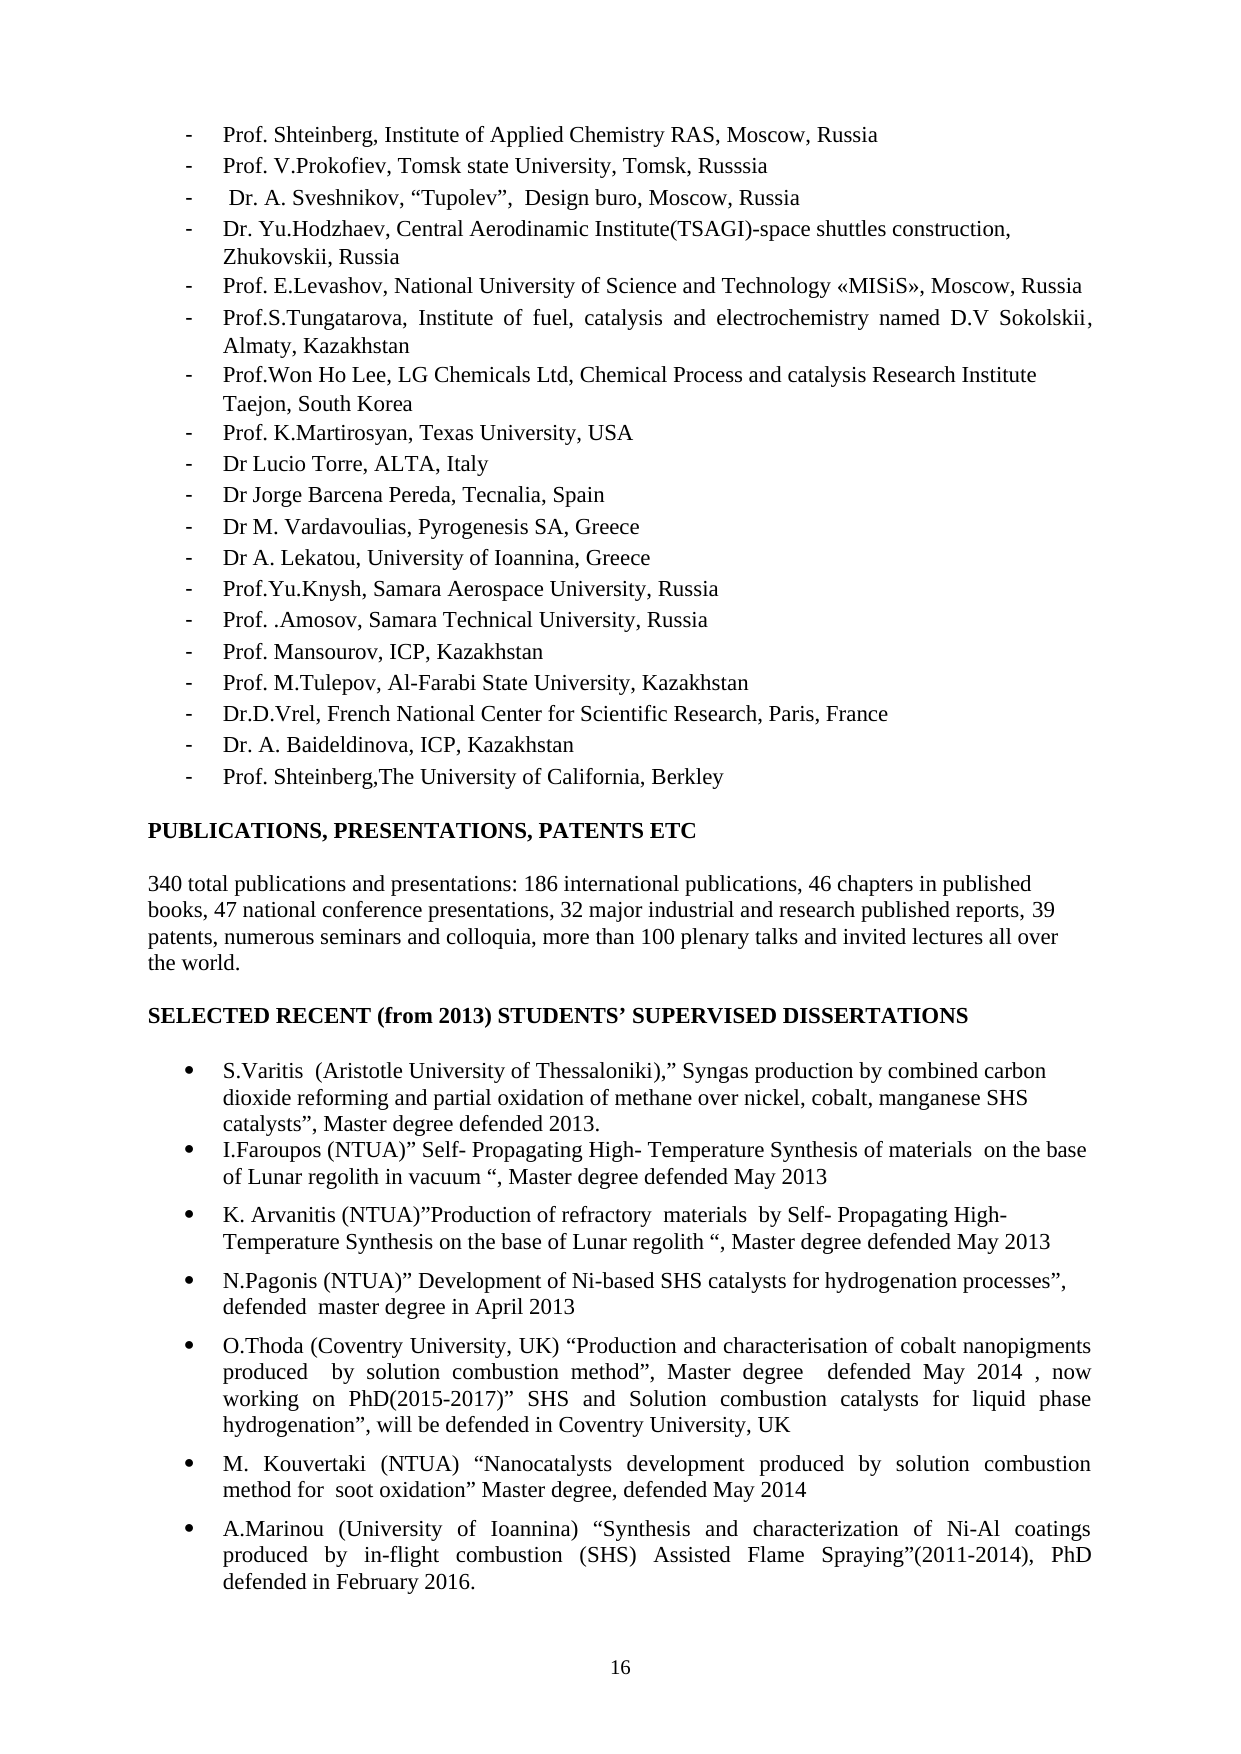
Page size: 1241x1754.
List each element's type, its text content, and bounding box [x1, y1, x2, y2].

list Prof.Won Ho Lee, LG Chemicals Ltd, Chemical Process and catalysis Research Institute Taejon, South Korea [185, 358, 1092, 416]
list Prof.Yu.Knysh, Samara Aerospace University, Russia [185, 572, 1092, 603]
subtitle PUBLICATIONS, PRESENTATIONS, PATENTS ETC [148, 817, 1092, 844]
list M. Kouvertaki (NTUA) “Nanocatalysts development produced by solution combustion method for soot oxidation” Master degree, defended May 2014 [185, 1450, 1092, 1503]
list Prof. E.Levashov, National University of Science and Technology «MISiS», Moscow, Russia [185, 269, 1092, 301]
list Prof. M.Tulepov, Al-Farabi State University, Kazakhstan [185, 666, 1092, 697]
text SELECTED RECENT (from 2013) STUDENTS’ SUPERVISED DISSERTATIONS [148, 1002, 1092, 1028]
list Prof. .Amosov, Samara Technical University, Russia [185, 603, 1092, 635]
list Dr A. Lekatou, University of Ioannina, Greece [185, 541, 1092, 572]
list Dr Lucio Torre, ALTA, Italy [185, 447, 1092, 478]
list Prof. Mansourov, ICP, Kazakhstan [185, 635, 1092, 666]
list N.Pagonis (NTUA)” Development of Ni-based SHS catalysts for hydrogenation processes”, defended master degree in April 2013 [185, 1267, 1092, 1319]
list Prof. Shteinberg,The University of California, Berkley [185, 760, 1092, 791]
list Dr.D.Vrel, French National Center for Scientific Research, Paris, France [185, 697, 1092, 728]
list Dr. A. Sveshnikov, “Tupolev”, Design buro, Moscow, Russia [185, 181, 1092, 212]
list Dr Jorge Barcena Pereda, Tecnalia, Spain [185, 478, 1092, 510]
list Prof. Shteinberg, Institute of Applied Chemistry RAS, Moscow, Russia [185, 118, 1092, 149]
list K. Arvanitis (NTUA)”Production of refractory materials by Self- Propagating High- Temperature Synthesis on the base of Lunar regolith “, Master degree defended May 2013 [185, 1202, 1092, 1254]
list Dr M. Vardavoulias, Pyrogenesis SA, Greece [185, 510, 1092, 541]
list Prof. V.Prokofiev, Tomsk state University, Tomsk, Russsia [185, 149, 1092, 181]
subtitle S.Varitis (Aristotle University of Thessaloniki),” Syngas production by combined carbon dioxide reforming and partial oxidation of methane over nickel, cobalt, manganese SHS catalysts”, Master degree defended 2013. [185, 1057, 1092, 1136]
list Dr. A. Baideldinova, ICP, Kazakhstan [185, 728, 1092, 760]
list I.Faroupos (NTUA)” Self- Propagating High- Temperature Synthesis of materials on the base of Lunar regolith in vacuum “, Master degree defended May 2013 [185, 1136, 1092, 1189]
text 340 total publications and presentations: 186 international publications, 46 chapters in published books, 47 national conference presentations, 32 major industrial and research published reports, 39 patents, numerous seminars and colloquia, more than 100 plenary talks and invited lectures all over the world. [148, 870, 1092, 975]
list Prof. K.Martirosyan, Texas University, USA [185, 416, 1092, 447]
list A.Marinou (University of Ioannina) “Synthesis and characterization of Ni-Al coatings produced by in-flight combustion (SHS) Assisted Flame Spraying”(2011-2014), PhD defended in February 2016. [185, 1515, 1092, 1594]
list O.Thoda (Coventry University, UK) “Production and characterisation of cobalt nanopigments produced by solution combustion method”, Master degree defended May 2014 , now working on PhD(2015-2017)” SHS and Solution combustion catalysts for liquid phase hydrogenation”, will be defended in Coventry University, UK [185, 1332, 1092, 1437]
list Prof.S.Tungatarova, Institute of fuel, catalysis and electrochemistry named D.V Sokolskii, Almaty, Kazakhstan [185, 301, 1092, 358]
list Dr. Yu.Hodzhaev, Central Aerodinamic Institute(TSAGI)-space shuttles construction, Zhukovskii, Russia [185, 212, 1092, 269]
